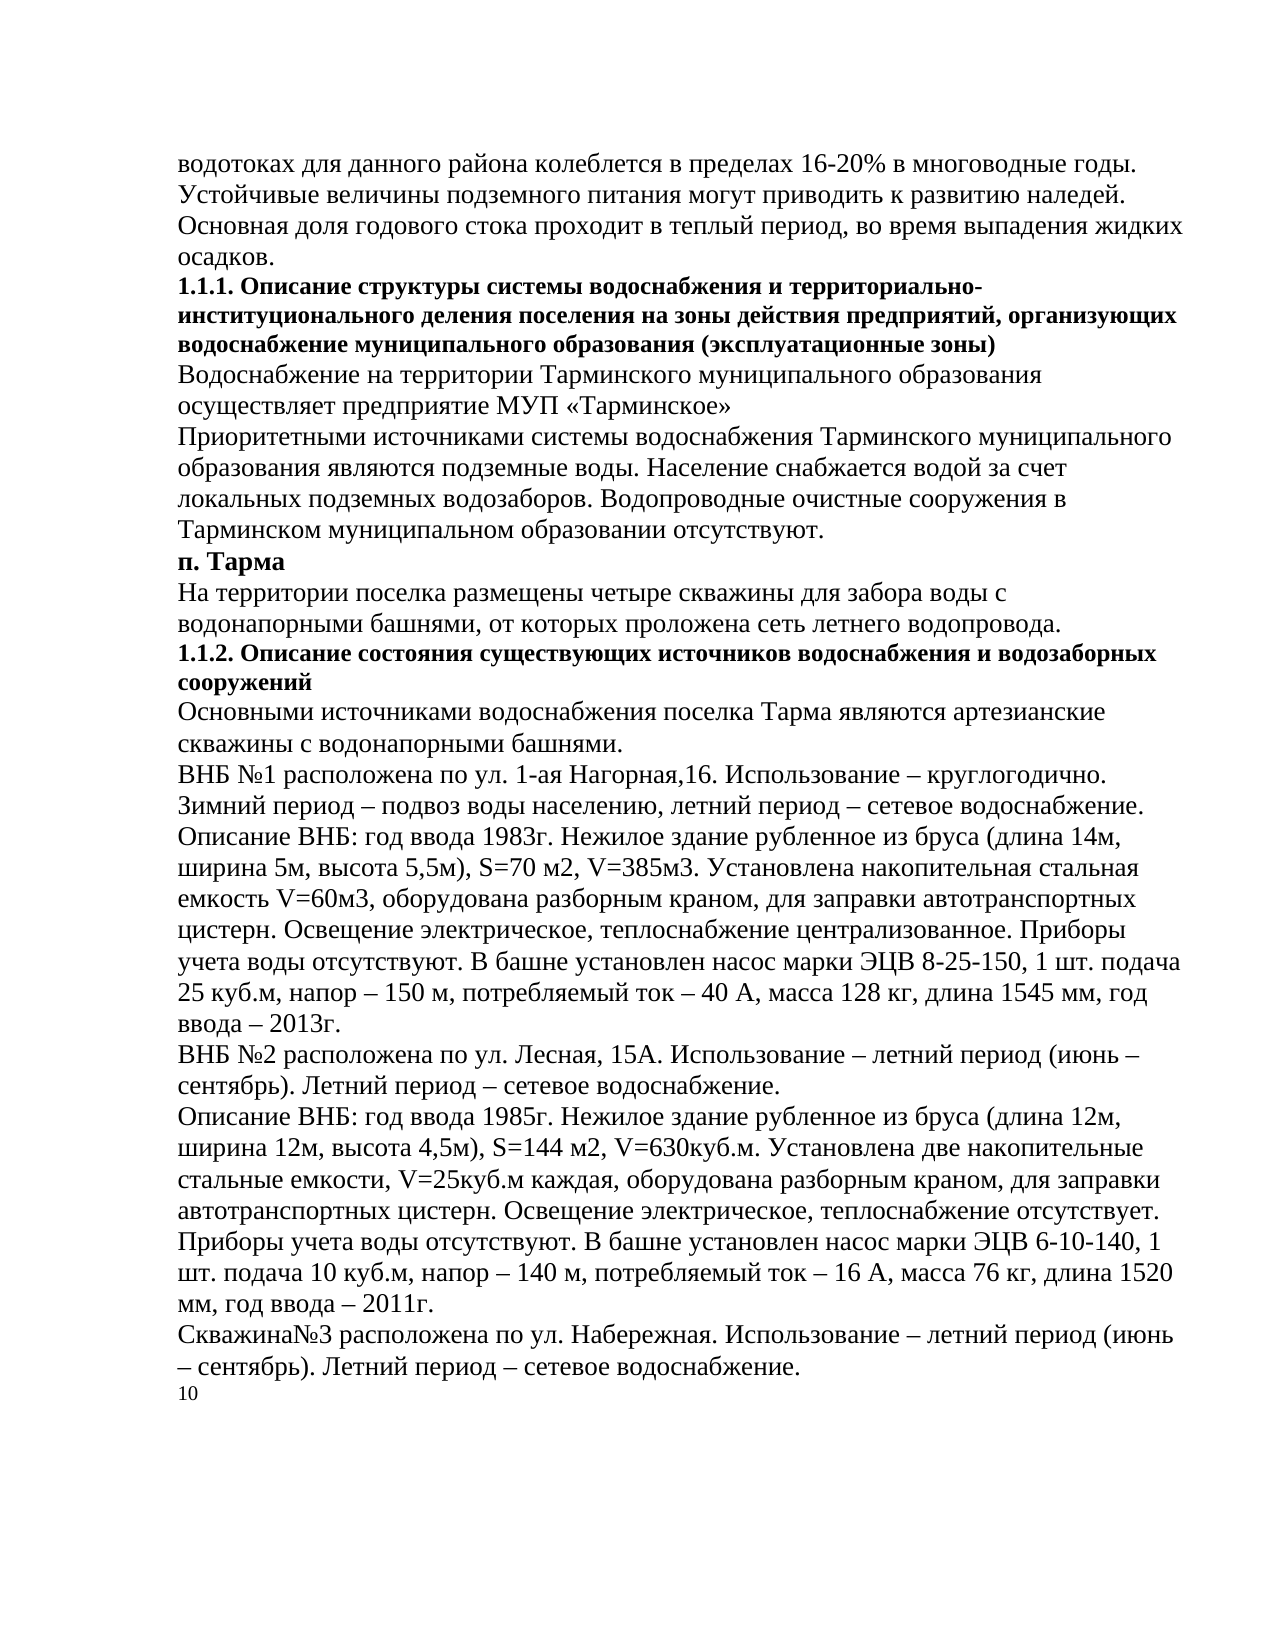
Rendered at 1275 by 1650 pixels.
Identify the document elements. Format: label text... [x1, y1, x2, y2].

text Основными источниками водоснабжения поселка Тарма являются артезианские скважины с водонапорными башнями. [177, 696, 1186, 758]
text 1.1.1. Описание структуры системы водоснабжения и территориально-институционального деления поселения на зоны действия предприятий, организующих водоснабжение муниципального образования (эксплуатационные зоны) [177, 271, 1186, 358]
text На территории поселка размещены четыре скважины для забора воды с водонапорными башнями, от которых проложена сеть летнего водопровода. [177, 576, 1186, 638]
text Скважина№3 расположена по ул. Набережная. Использование – летний период (июнь – сентябрь). Летний период – сетевое водоснабжение. [177, 1318, 1186, 1381]
text Описание ВНБ: год ввода 1985г. Нежилое здание рубленное из бруса (длина 12м, ширина 12м, высота 4,5м), S=144 м2, V=630куб.м. Установлена две накопительные стальные емкости, V=25куб.м каждая, оборудована разборным краном, для заправки автотранспортных цистерн. Освещение электрическое, теплоснабжение отсутствует. Приборы учета воды отсутствуют. В башне установлен насос марки ЭЦВ 6-10-140, 1 шт. подача 10 куб.м, напор – , потребляемый ток – 16 А, масса , длина , год ввода – 2011г. [177, 1100, 1186, 1318]
text ВНБ №1 расположена по ул. 1-ая Нагорная,16. Использование – круглогодично. Зимний период – подвоз воды населению, летний период – сетевое водоснабжение. [177, 758, 1186, 820]
text ВНБ №2 расположена по ул. Лесная, 15А. Использование – летний период (июнь – сентябрь). Летний период – сетевое водоснабжение. [177, 1038, 1186, 1100]
text 10 [177, 1381, 1186, 1405]
text водотоках для данного района колеблется в пределах 16-20% в многоводные годы. Устойчивые величины подземного питания могут приводить к развитию наледей. Основная доля годового стока проходит в теплый период, во время выпадения жидких осадков. [177, 147, 1186, 271]
text Описание ВНБ: год ввода 1983г. Нежилое здание рубленное из бруса (длина 14м, ширина 5м, высота 5,5м), S=70 м2, V=385м3. Установлена накопительная стальная емкость V=60м3, оборудована разборным краном, для заправки автотранспортных цистерн. Освещение электрическое, теплоснабжение централизованное. Приборы учета воды отсутствуют. В башне установлен насос марки ЭЦВ 8-25-150, 1 шт. подача 25 куб.м, напор – , потребляемый ток – 40 А, масса , длина , год ввода – 2013г. [177, 820, 1186, 1038]
text п. Тарма [177, 544, 1186, 576]
text Приоритетными источниками системы водоснабжения Тарминского муниципального образования являются подземные воды. Население снабжается водой за счет локальных подземных водозаборов. Водопроводные очистные сооружения в Тарминском муниципальном образовании отсутствуют. [177, 420, 1186, 544]
text Водоснабжение на территории Тарминского муниципального образования осуществляет предприятие МУП «Тарминское» [177, 358, 1186, 420]
text 1.1.2. Описание состояния существующих источников водоснабжения и водозаборных сооружений [177, 638, 1186, 696]
